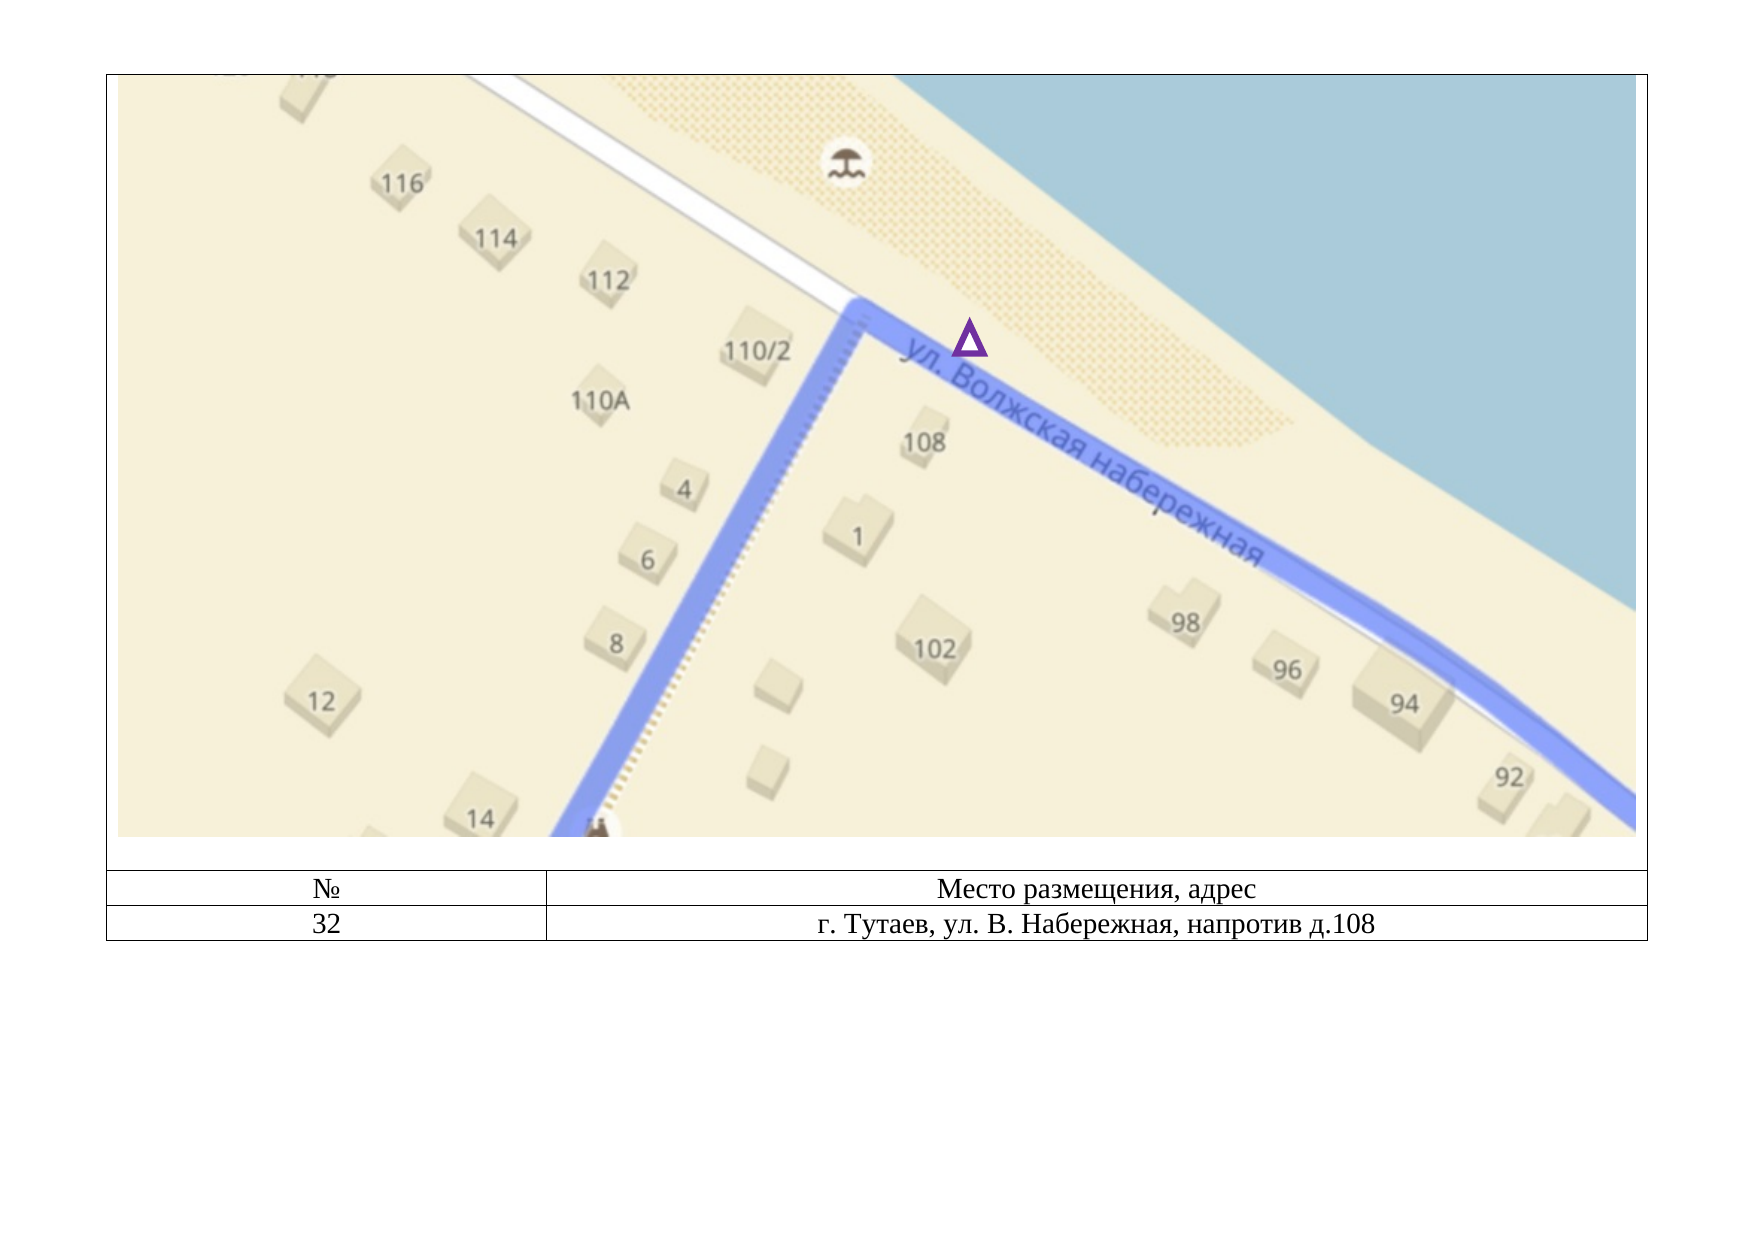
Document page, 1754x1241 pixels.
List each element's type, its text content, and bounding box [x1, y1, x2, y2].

picture [118, 75, 1636, 837]
table_cell 32 [107, 906, 546, 939]
table_header [107, 75, 1647, 870]
table_cell Место размещения, адрес [547, 871, 1647, 905]
table_cell г. Тутаев, ул. В. Набережная, напротив д.108 [547, 906, 1647, 939]
table_cell № [107, 871, 546, 905]
